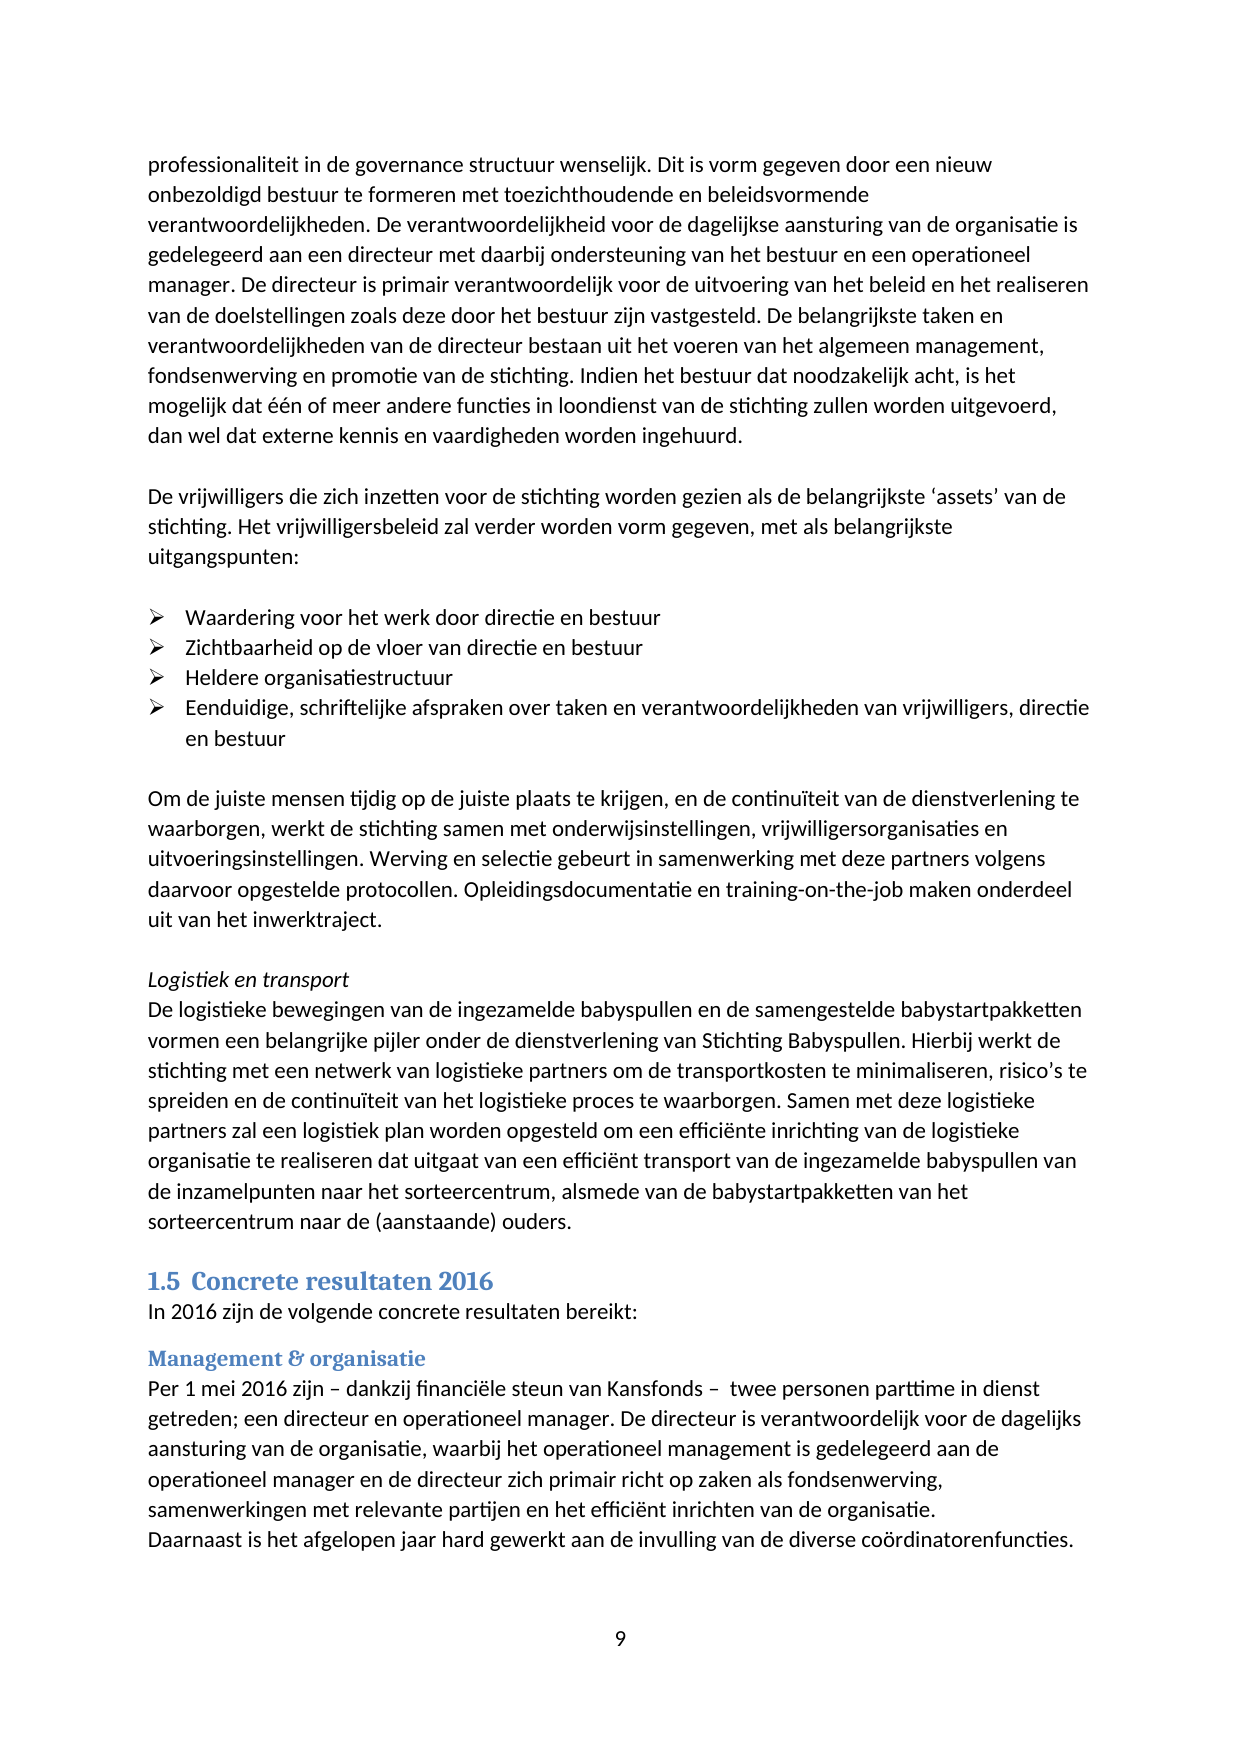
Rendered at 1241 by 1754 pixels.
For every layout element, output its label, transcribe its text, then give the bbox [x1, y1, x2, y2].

subtitle Concrete resultaten 2016 [148, 1266, 1093, 1297]
text De vrijwilligers die zich inzetten voor de stichting worden gezien als de belangrijkste ‘assets’ van de stichting. Het vrijwilligersbeleid zal verder worden vorm gegeven, met als belangrijkste uitgangspunten: [148, 480, 1093, 571]
text Per 1 mei 2016 zijn – dankzij financiële steun van Kansfonds – twee personen parttime in dienst getreden; een directeur en operationeel manager. De directeur is verantwoordelijk voor de dagelijks aansturing van de organisatie, waarbij het operationeel management is gedelegeerd aan de operationeel manager en de directeur zich primair richt op zaken als fondsenwerving, samenwerkingen met relevante partijen en het efficiënt inrichten van de organisatie. Daarnaast is het afgelopen jaar hard gewerkt aan de invulling van de diverse coördinatorenfuncties. [148, 1372, 1093, 1553]
list Heldere organisatiestructuur [148, 661, 1093, 691]
text Om de juiste mensen tijdig op de juiste plaats te krijgen, en de continuïteit van de dienstverlening te waarborgen, werkt de stichting samen met onderwijsinstellingen, vrijwilligersorganisaties en uitvoeringsinstellingen. Werving en selectie gebeurt in samenwerking met deze partners volgens daarvoor opgestelde protocollen. Opleidingsdocumentatie en training-on-the-job maken onderdeel uit van het inwerktraject. [148, 782, 1093, 933]
list Zichtbaarheid op de vloer van directie en bestuur [148, 631, 1093, 661]
list Eenduidige, schriftelijke afspraken over taken en verantwoordelijkheden van vrijwilligers, directie en bestuur [148, 691, 1093, 752]
list Waardering voor het werk door directie en bestuur [148, 601, 1093, 631]
text Logistiek en transport [148, 963, 1093, 993]
text De logistieke bewegingen van de ingezamelde babyspullen en de samengestelde babystartpakketten vormen een belangrijke pijler onder de dienstverlening van Stichting Babyspullen. Hierbij werkt de stichting met een netwerk van logistieke partners om de transportkosten te minimaliseren, risico’s te spreiden en de continuïteit van het logistieke proces te waarborgen. Samen met deze logistieke partners zal een logistiek plan worden opgesteld om een efficiënte inrichting van de logistieke organisatie te realiseren dat uitgaat van een efficiënt transport van de ingezamelde babyspullen van de inzamelpunten naar het sorteercentrum, alsmede van de babystartpakketten van het sorteercentrum naar de (aanstaande) ouders. [148, 993, 1093, 1235]
subtitle Management & organisatie [148, 1346, 1093, 1372]
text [148, 148, 1093, 450]
text In 2016 zijn de volgende concrete resultaten bereikt: [148, 1297, 1093, 1325]
